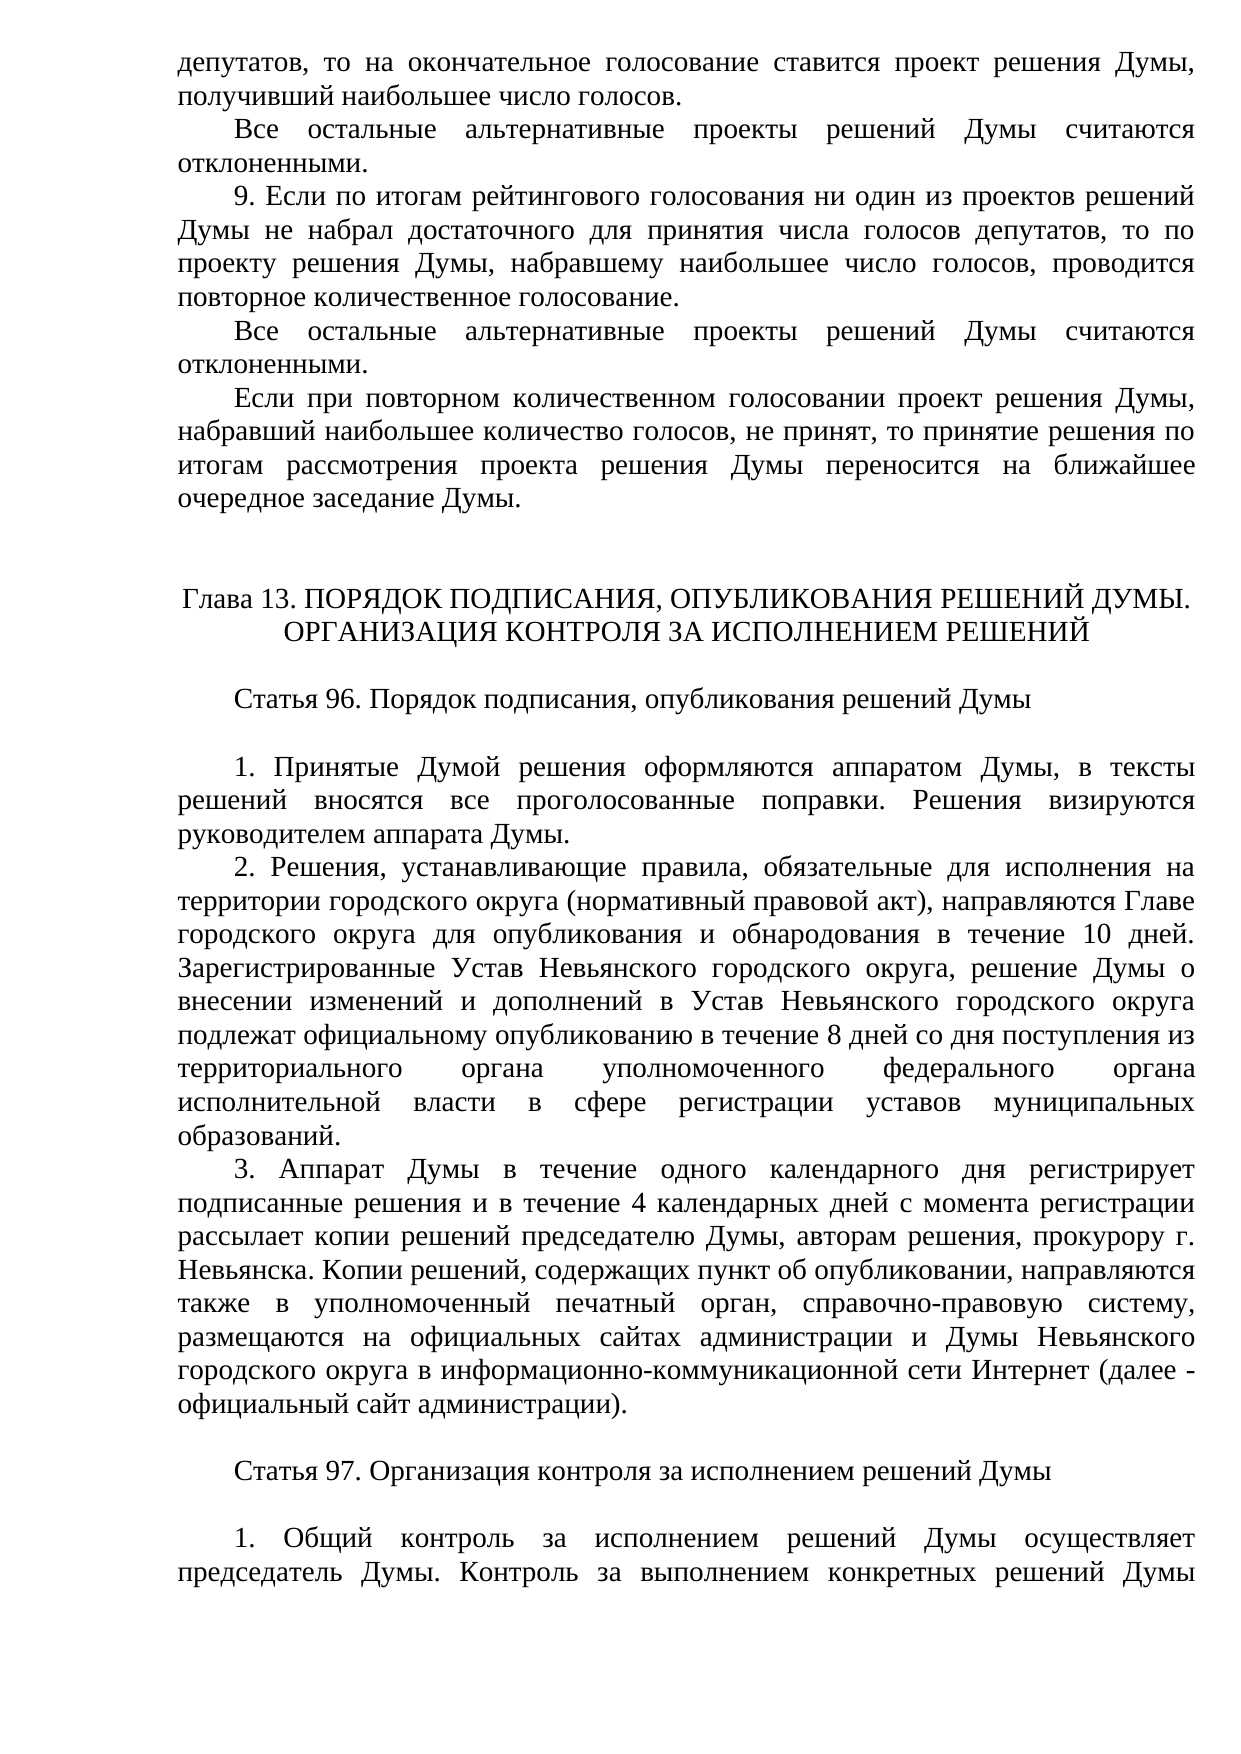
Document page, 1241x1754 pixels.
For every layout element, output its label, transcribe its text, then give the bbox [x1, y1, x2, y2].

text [177, 44, 1196, 111]
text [177, 1520, 1196, 1587]
text Статья 97. Организация контроля за исполнением решений Думы [177, 1453, 1196, 1487]
text 1. Принятые Думой решения оформляются аппаратом Думы, в тексты решений вносятся все проголосованные поправки. Решения визируются руководителем аппарата Думы. [177, 749, 1196, 849]
text Если при повторном количественном голосовании проект решения Думы, набравший наибольшее количество голосов, не принят, то принятие решения по итогам рассмотрения проекта решения Думы переносится на ближайшее очередное заседание Думы. [177, 380, 1196, 514]
text 2. Решения, устанавливающие правила, обязательные для исполнения на территории городского округа (нормативный правовой акт), направляются Главе городского округа для опубликования и обнародования в течение 10 дней. Зарегистрированные Устав Невьянского городского округа, решение Думы о внесении изменений и дополнений в Устав Невьянского городского округа подлежат официальному опубликованию в течение 8 дней со дня поступления из территориального органа уполномоченного федерального органа исполнительной власти в сфере регистрации уставов муниципальных образований. [177, 849, 1196, 1151]
text Глава 13. ПОРЯДОК ПОДПИСАНИЯ, ОПУБЛИКОВАНИЯ РЕШЕНИЙ ДУМЫ. [177, 581, 1196, 614]
text 3. Аппарат Думы в течение одного календарного дня регистрирует подписанные решения и в течение 4 календарных дней с момента регистрации рассылает копии решений председателю Думы, авторам решения, прокурору г. Невьянска. Копии решений, содержащих пункт об опубликовании, направляются также в уполномоченный печатный орган, справочно-правовую систему, размещаются на официальных сайтах администрации и Думы Невьянского городского округа в информационно-коммуникационной сети Интернет (далее - официальный сайт администрации). [177, 1151, 1196, 1419]
text 9. Если по итогам рейтингового голосования ни один из проектов решений Думы не набрал достаточного для принятия числа голосов депутатов, то по проекту решения Думы, набравшему наибольшее число голосов, проводится повторное количественное голосование. [177, 178, 1196, 313]
text Все остальные альтернативные проекты решений Думы считаются отклоненными. [177, 111, 1196, 178]
text Все остальные альтернативные проекты решений Думы считаются отклоненными. [177, 313, 1196, 380]
text Статья 96. Порядок подписания, опубликования решений Думы [177, 682, 1196, 715]
text ОРГАНИЗАЦИЯ КОНТРОЛЯ ЗА ИСПОЛНЕНИЕМ РЕШЕНИЙ [177, 614, 1196, 648]
